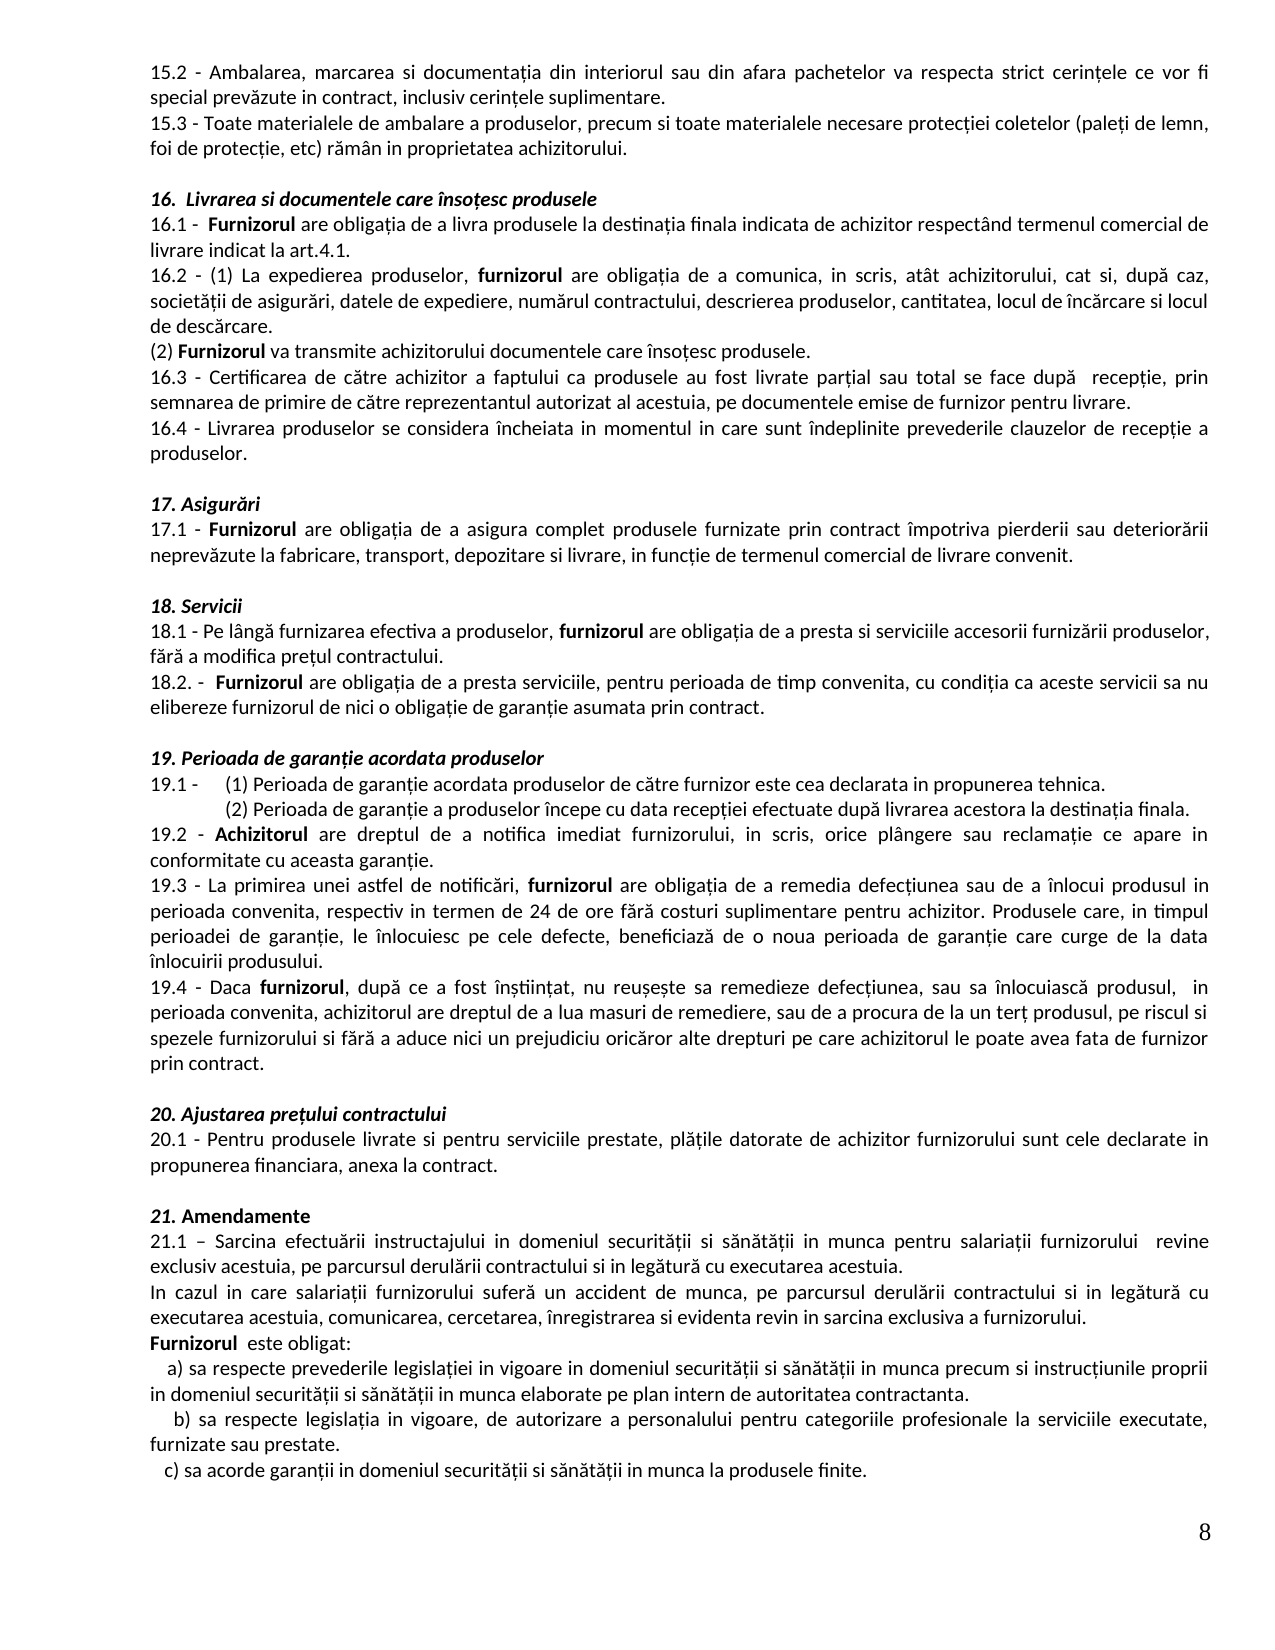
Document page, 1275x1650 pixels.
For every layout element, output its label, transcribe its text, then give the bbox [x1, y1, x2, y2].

text 19.4 - Daca furnizorul, după ce a fost înștiințat, nu reușește sa remedieze defecțiunea, sau sa înlocuiască produsul, in perioada convenita, achizitorul are dreptul de a lua masuri de remediere, sau de a procura de la un terț produsul, pe riscul si spezele furnizorului si fără a aduce nici un prejudiciu oricăror alte drepturi pe care achizitorul le poate avea fata de furnizor prin contract. [150, 974, 1211, 1076]
text 16. Livrarea si documentele care însoțesc produsele [150, 186, 1211, 212]
text 15.3 - Toate materialele de ambalare a produselor, precum si toate materialele necesare protecției coletelor (paleți de lemn, foi de protecție, etc) rămân in proprietatea achizitorului. [150, 110, 1211, 161]
text 19. Perioada de garanție acordata produselor [150, 745, 1211, 771]
text 15.2 - Ambalarea, marcarea si documentația din interiorul sau din afara pachetelor va respecta strict cerințele ce vor fi special prevăzute in contract, inclusiv cerințele suplimentare. [150, 59, 1211, 110]
text 21.1 – Sarcina efectuării instructajului in domeniul securității si sănătății in munca pentru salariații furnizorului revine exclusiv acestuia, pe parcursul derulării contractului si in legătură cu executarea acestuia. [150, 1228, 1211, 1279]
text 19.2 - Achizitorul are dreptul de a notifica imediat furnizorului, in scris, orice plângere sau reclamație ce apare in conformitate cu aceasta garanție. [150, 822, 1211, 872]
text 16.3 - Certificarea de către achizitor a faptului ca produsele au fost livrate parțial sau total se face după recepție, prin semnarea de primire de către reprezentantul autorizat al acestuia, pe documentele emise de furnizor pentru livrare. [150, 364, 1211, 415]
text 16.4 - Livrarea produselor se considera încheiata in momentul in care sunt îndeplinite prevederile clauzelor de recepție a produselor. [150, 415, 1211, 466]
text In cazul in care salariații furnizorului suferă un accident de munca, pe parcursul derulării contractului si in legătură cu executarea acestuia, comunicarea, cercetarea, înregistrarea si evidenta revin in sarcina exclusiva a furnizorului. [150, 1279, 1211, 1330]
text 16.2 - (1) La expedierea produselor, furnizorul are obligația de a comunica, in scris, atât achizitorului, cat si, după caz, societății de asigurări, datele de expediere, numărul contractului, descrierea produselor, cantitatea, locul de încărcare si locul de descărcare. [150, 262, 1211, 339]
text 19.3 - La primirea unei astfel de notificări, furnizorul are obligația de a remedia defecțiunea sau de a înlocui produsul in perioada convenita, respectiv in termen de 24 de ore fără costuri suplimentare pentru achizitor. Produsele care, in timpul perioadei de garanție, le înlocuiesc pe cele defecte, beneficiază de o noua perioada de garanție care curge de la data înlocuirii produsului. [150, 872, 1211, 974]
text 21. Amendamente [150, 1203, 1211, 1228]
text 18. Servicii [150, 593, 1211, 618]
text 20. Ajustarea prețului contractului [150, 1101, 1211, 1127]
text (2) Furnizorul va transmite achizitorului documentele care însoțesc produsele. [150, 339, 1211, 364]
text b) sa respecte legislația in vigoare, de autorizare a personalului pentru categoriile profesionale la serviciile executate, furnizate sau prestate. [150, 1406, 1211, 1457]
text 18.1 - Pe lângă furnizarea efectiva a produselor, furnizorul are obligația de a presta si serviciile accesorii furnizării produselor, fără a modifica prețul contractului. [150, 618, 1211, 669]
text Furnizorul este obligat: [150, 1330, 1211, 1355]
text c) sa acorde garanții in domeniul securității si sănătății in munca la produsele finite. [150, 1457, 1211, 1482]
text 17. Asigurări [150, 491, 1211, 517]
text a) sa respecte prevederile legislației in vigoare in domeniul securității si sănătății in munca precum si instrucțiunile proprii in domeniul securității si sănătății in munca elaborate pe plan intern de autoritatea contractanta. [150, 1355, 1211, 1406]
text (2) Perioada de garanție a produselor începe cu data recepției efectuate după livrarea acestora la destinația finala. [150, 796, 1211, 822]
text 20.1 - Pentru produsele livrate si pentru serviciile prestate, plățile datorate de achizitor furnizorului sunt cele declarate in propunerea financiara, anexa la contract. [150, 1127, 1211, 1177]
text 17.1 - Furnizorul are obligația de a asigura complet produsele furnizate prin contract împotriva pierderii sau deteriorării neprevăzute la fabricare, transport, depozitare si livrare, in funcție de termenul comercial de livrare convenit. [150, 517, 1211, 567]
text 19.1 - (1) Perioada de garanție acordata produselor de către furnizor este cea declarata in propunerea tehnica. [150, 771, 1211, 796]
text 18.2. - Furnizorul are obligația de a presta serviciile, pentru perioada de timp convenita, cu condiția ca aceste servicii sa nu elibereze furnizorul de nici o obligație de garanție asumata prin contract. [150, 669, 1211, 720]
text 16.1 - Furnizorul are obligația de a livra produsele la destinația finala indicata de achizitor respectând termenul comercial de livrare indicat la art.4.1. [150, 212, 1211, 262]
